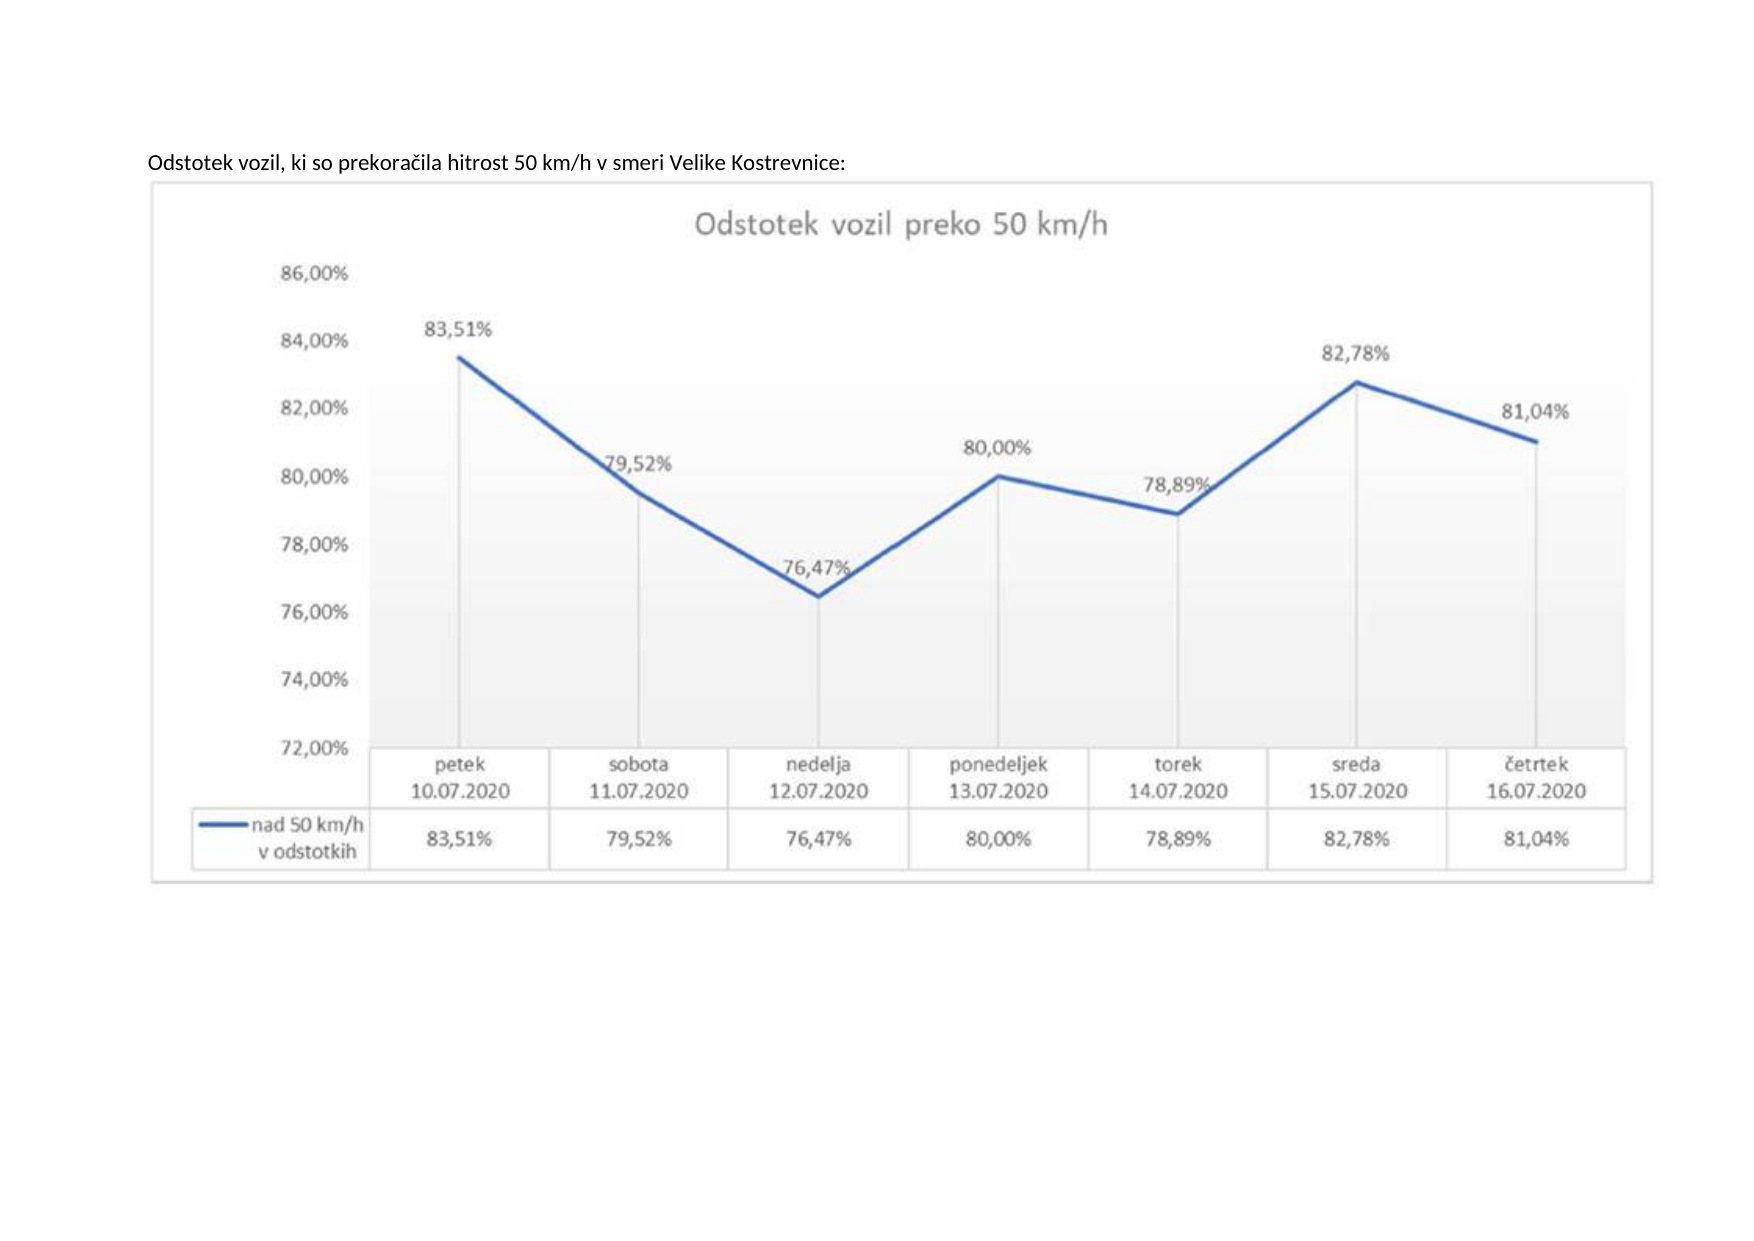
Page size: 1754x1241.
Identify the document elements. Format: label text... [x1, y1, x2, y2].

text Odstotek vozil, ki so prekoračila hitrost 50 km/h v smeri Velike Kostrevnice: [148, 148, 1606, 175]
picture [147, 175, 1662, 889]
